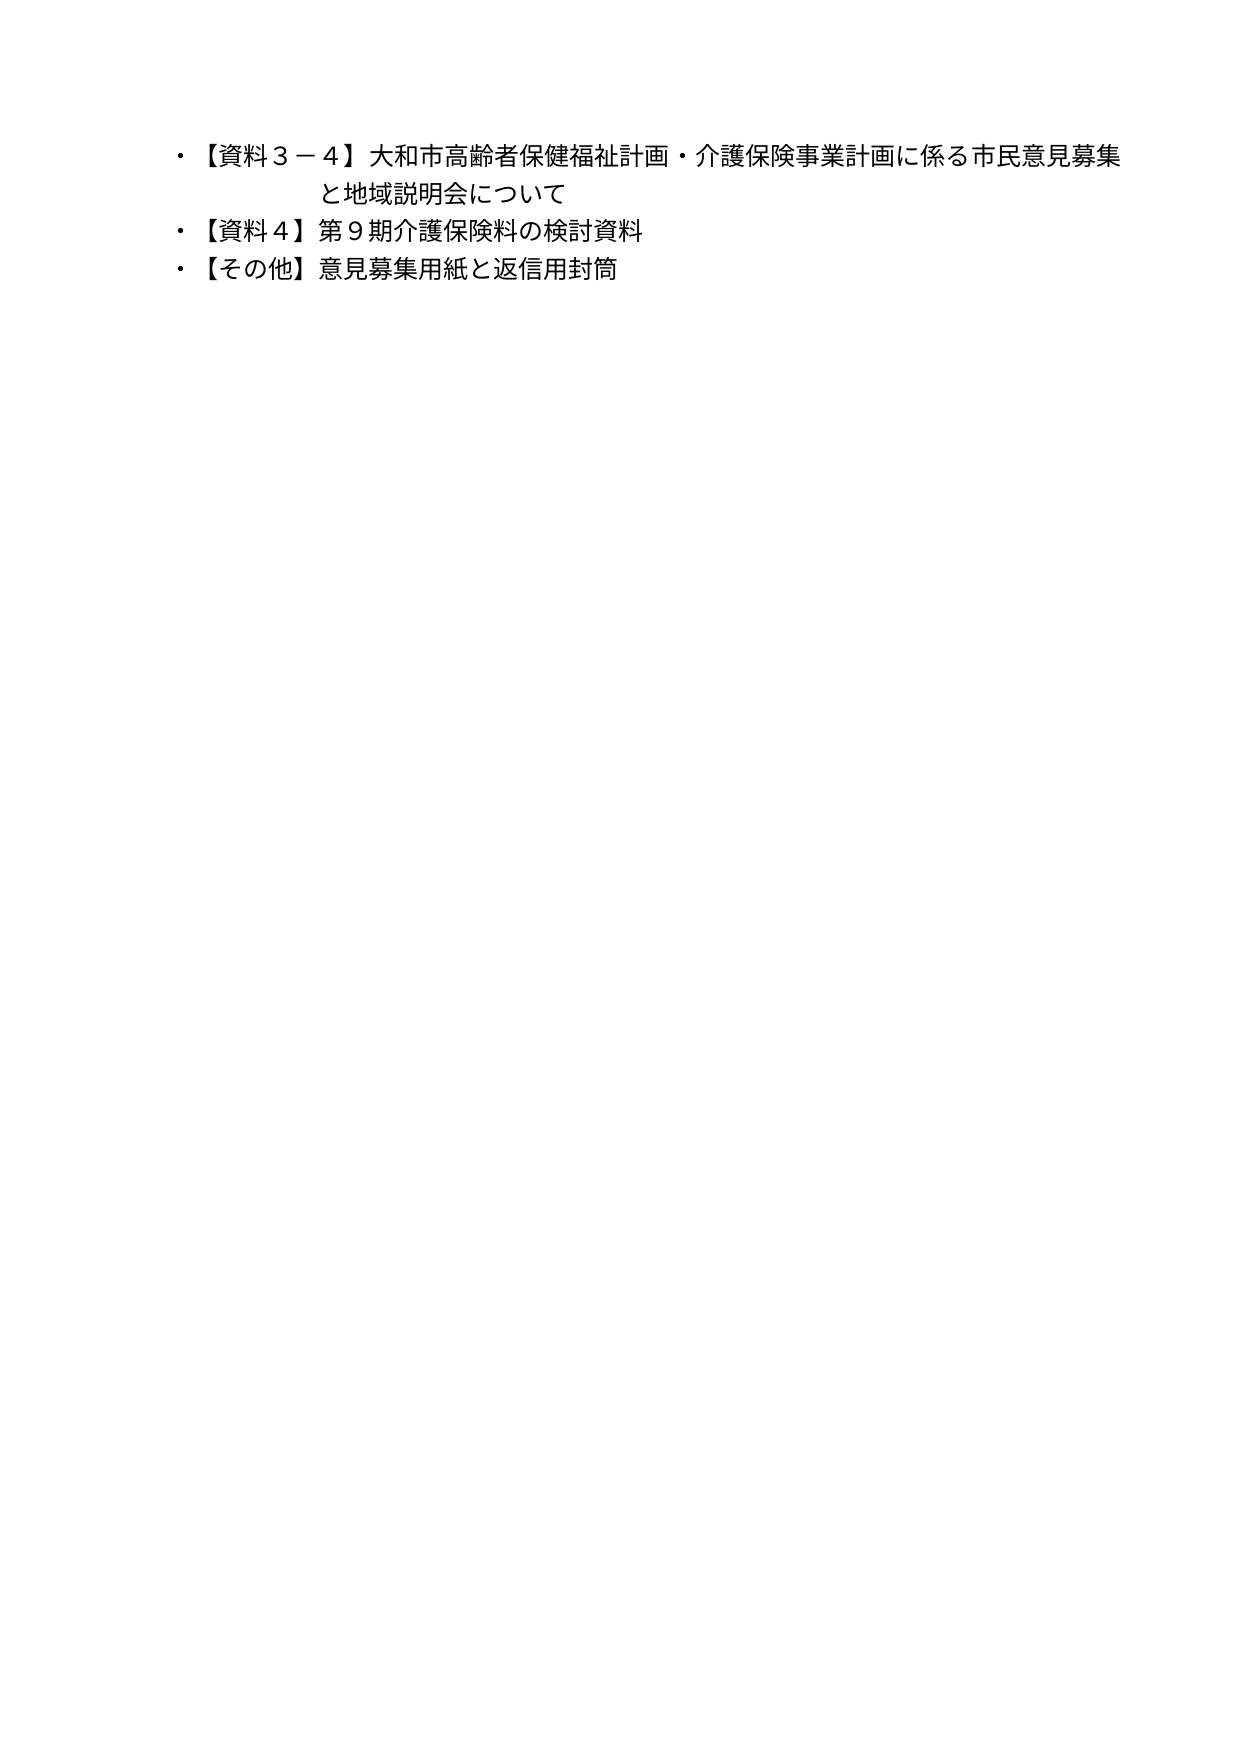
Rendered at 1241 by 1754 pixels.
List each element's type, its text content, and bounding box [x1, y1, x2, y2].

text ・【資料３－４】大和市高齢者保健福祉計画・介護保険事業計画に係る市民意見募集と地域説明会について [168, 136, 1122, 211]
text ・【資料４】第９期介護保険料の検討資料 [168, 211, 1122, 248]
text ・【その他】意見募集用紙と返信用封筒 [168, 248, 1122, 286]
